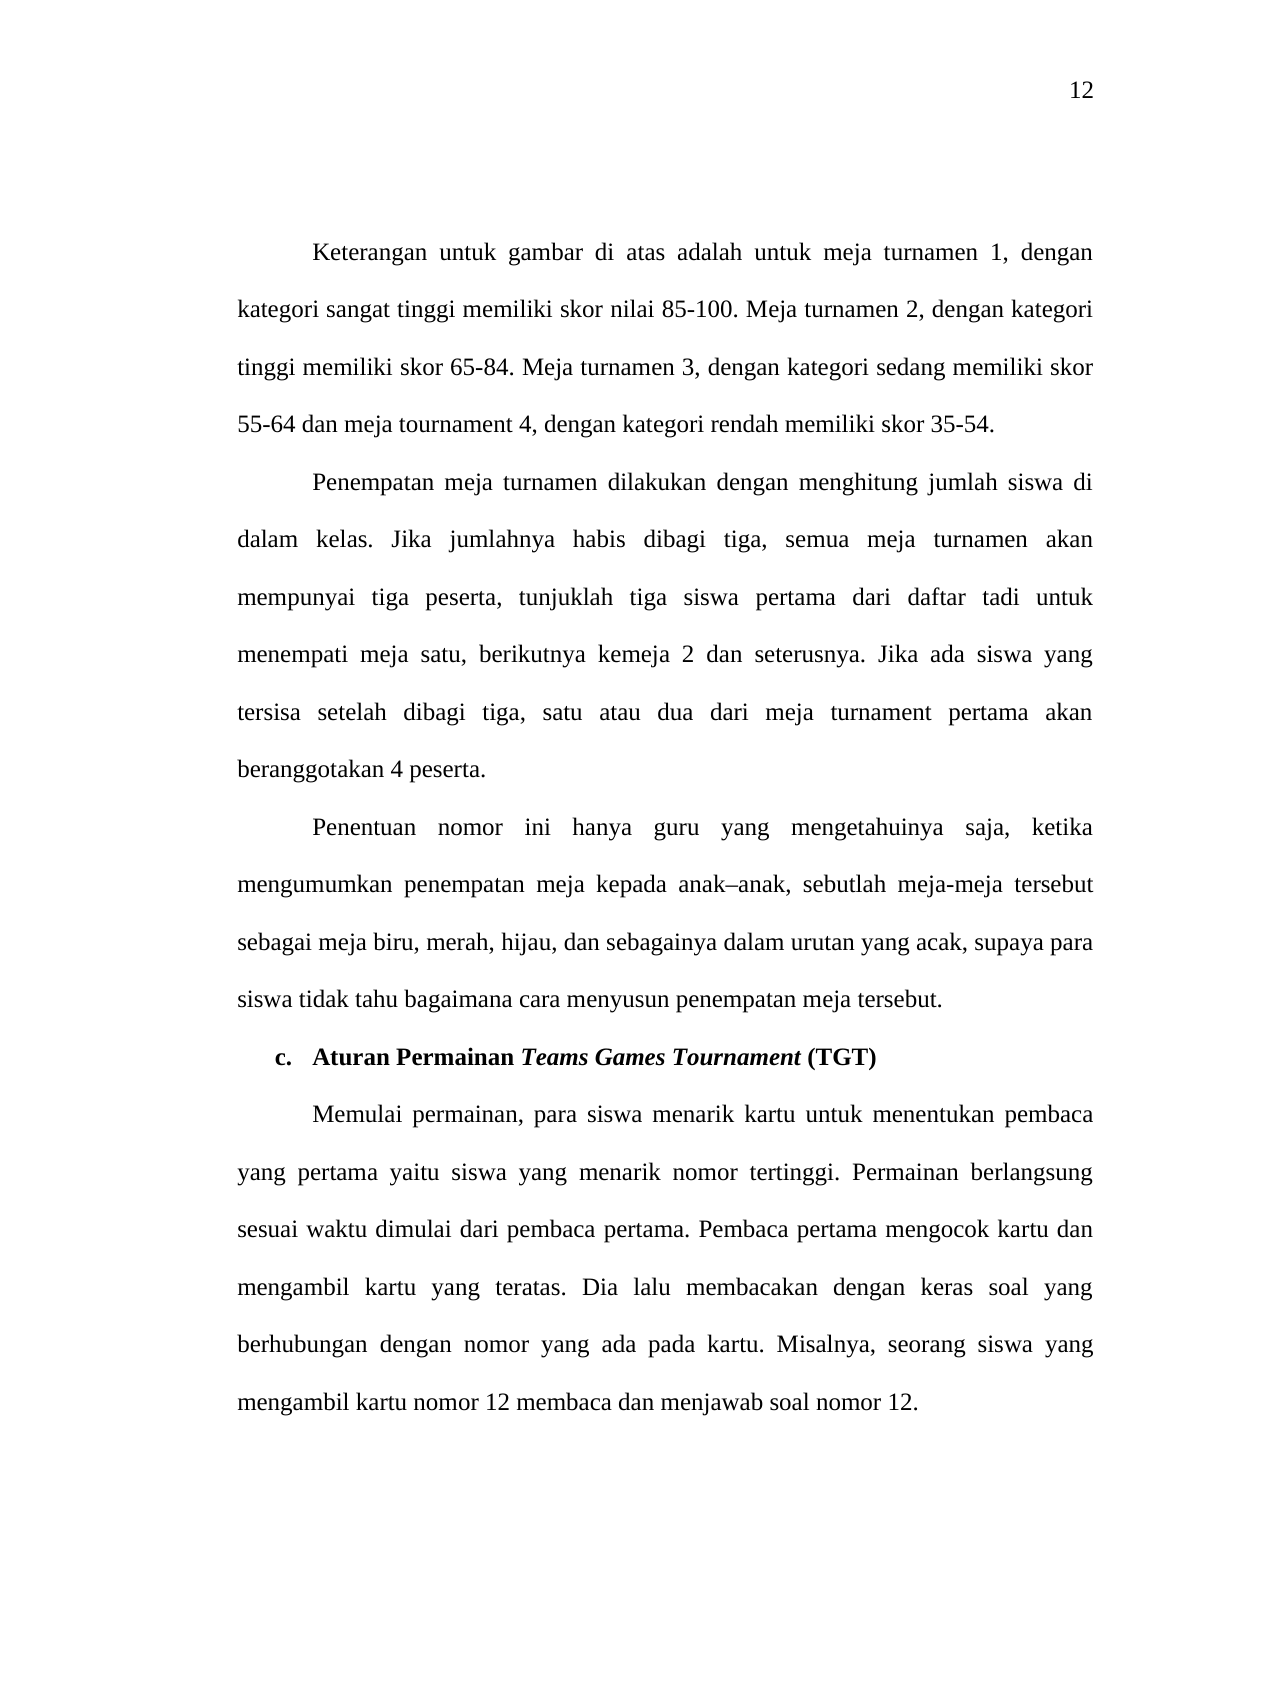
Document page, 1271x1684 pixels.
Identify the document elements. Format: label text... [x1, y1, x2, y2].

text Penempatan meja turnamen dilakukan dengan menghitung jumlah siswa di dalam kelas. Jika jumlahnya habis dibagi tiga, semua meja turnamen akan mempunyai tiga peserta, tunjuklah tiga siswa pertama dari daftar tadi untuk menempati meja satu, berikutnya kemeja 2 dan seterusnya. Jika ada siswa yang tersisa setelah dibagi tiga, satu atau dua dari meja turnament pertama akan beranggotakan 4 peserta. [237, 467, 1094, 783]
text Penentuan nomor ini hanya guru yang mengetahuinya saja, ketika mengumumkan penempatan meja kepada anak–anak, sebutlah meja-meja tersebut sebagai meja biru, merah, hijau, dan sebagainya dalam urutan yang acak, supaya para siswa tidak tahu bagaimana cara menyusun penempatan meja tersebut. [237, 812, 1094, 1013]
text Memulai permainan, para siswa menarik kartu untuk menentukan pembaca yang pertama yaitu siswa yang menarik nomor tertinggi. Permainan berlangsung sesuai waktu dimulai dari pembaca pertama. Pembaca pertama mengocok kartu dan mengambil kartu yang teratas. Dia lalu membacakan dengan keras soal yang berhubungan dengan nomor yang ada pada kartu. Misalnya, seorang siswa yang mengambil kartu nomor 12 membaca dan menjawab soal nomor 12. [237, 1099, 1094, 1416]
list Aturan Permainan Teams Games Tournament (TGT) [274, 1042, 1094, 1071]
text Keterangan untuk gambar di atas adalah untuk meja turnamen 1, dengan kategori sangat tinggi memiliki skor nilai 85-100. Meja turnamen 2, dengan kategori tinggi memiliki skor 65-84. Meja turnamen 3, dengan kategori sedang memiliki skor 55-64 dan meja tournament 4, dengan kategori rendah memiliki skor 35-54. [237, 237, 1094, 438]
